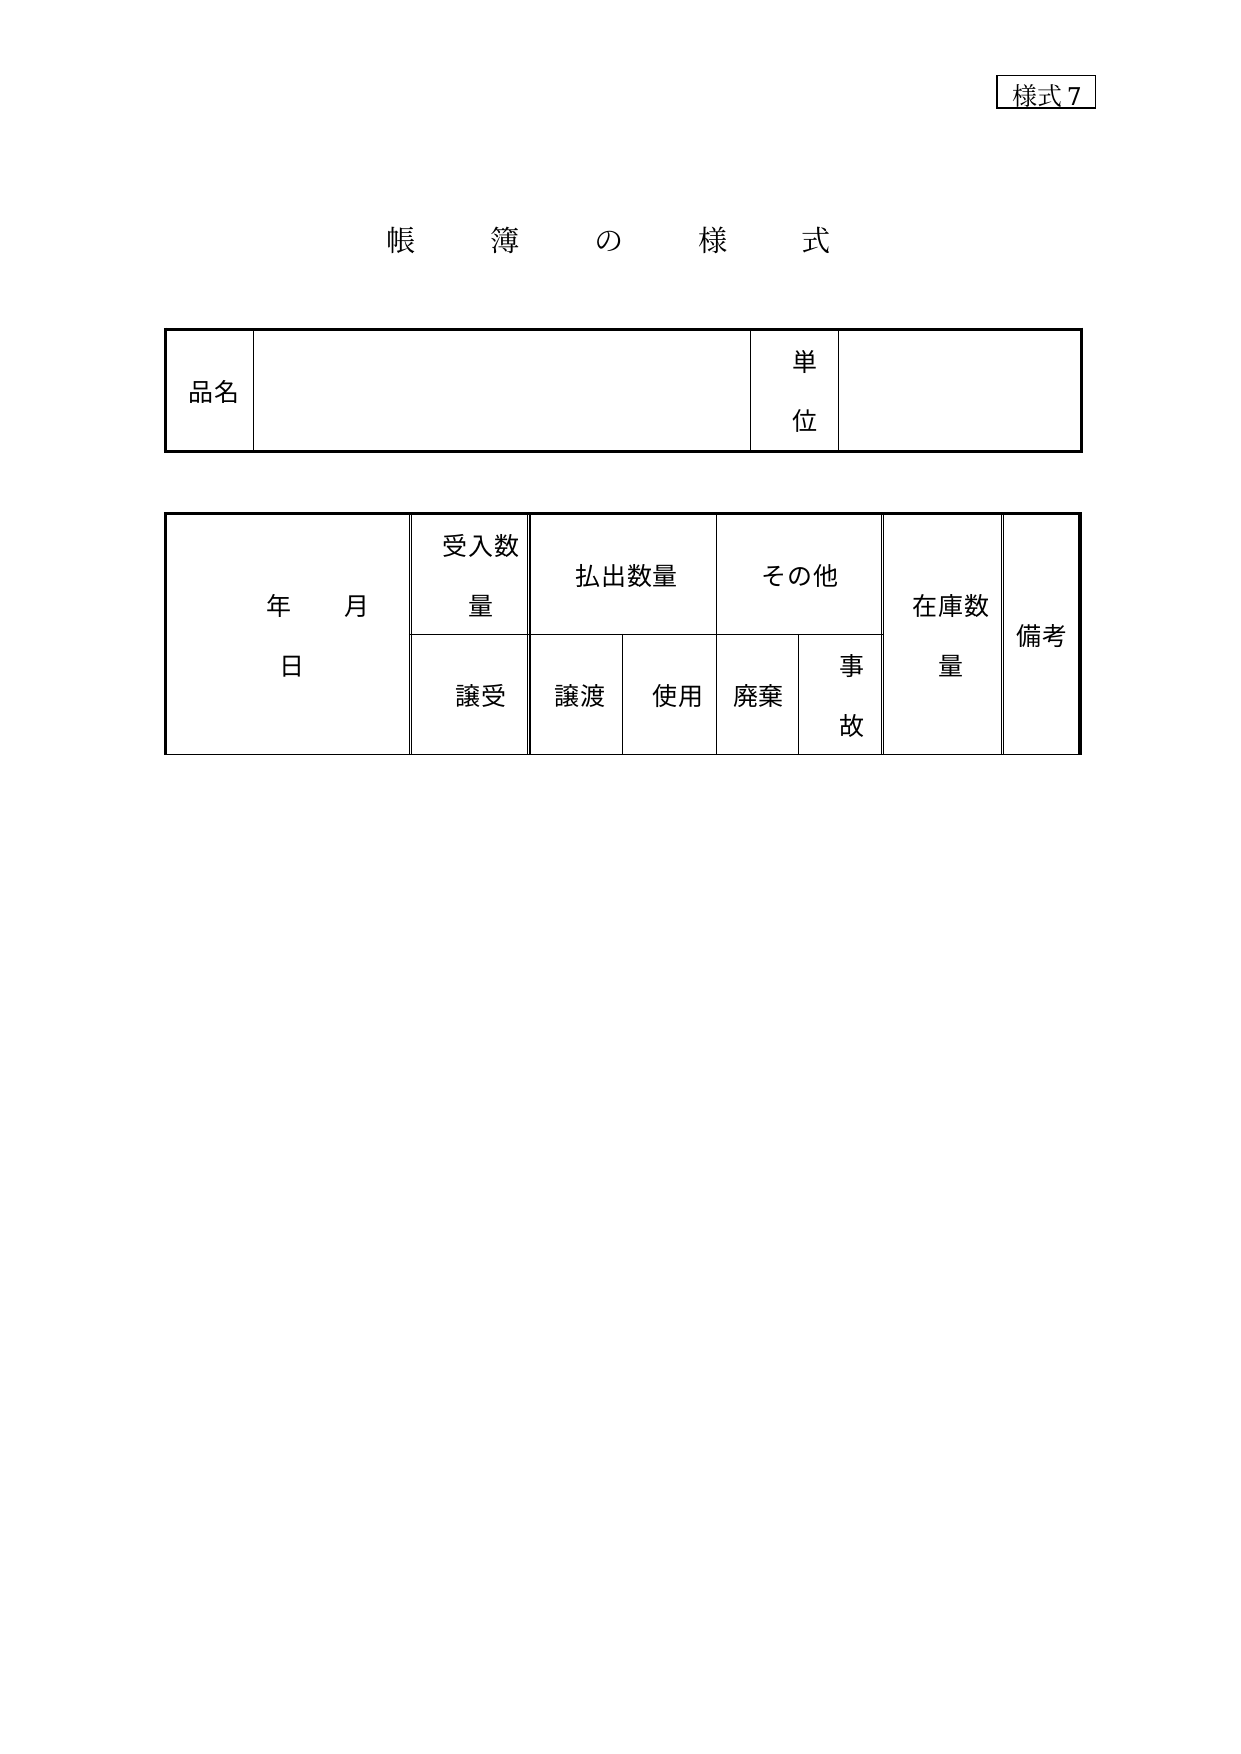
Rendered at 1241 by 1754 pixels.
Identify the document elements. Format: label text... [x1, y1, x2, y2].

table_cell 譲受 [412, 635, 527, 754]
table_header [839, 331, 1080, 449]
table_header 在庫数量 [884, 515, 1001, 754]
text 帳 簿 の 様 式 [153, 209, 1087, 268]
table_header 年 月 日 [167, 515, 409, 754]
table_header 払出数量 [531, 515, 716, 634]
table_header 単 位 [751, 331, 838, 449]
table_header 受入数量 [412, 515, 527, 634]
table_header その他 [717, 515, 881, 634]
table_cell 事故 [799, 635, 881, 754]
table_cell 廃棄 [717, 635, 798, 754]
table_cell 使用 [623, 635, 716, 754]
table_header [254, 331, 750, 449]
table_header 品名 [167, 331, 253, 449]
table_header 備考 [1004, 515, 1078, 754]
table_cell 譲渡 [531, 635, 622, 754]
